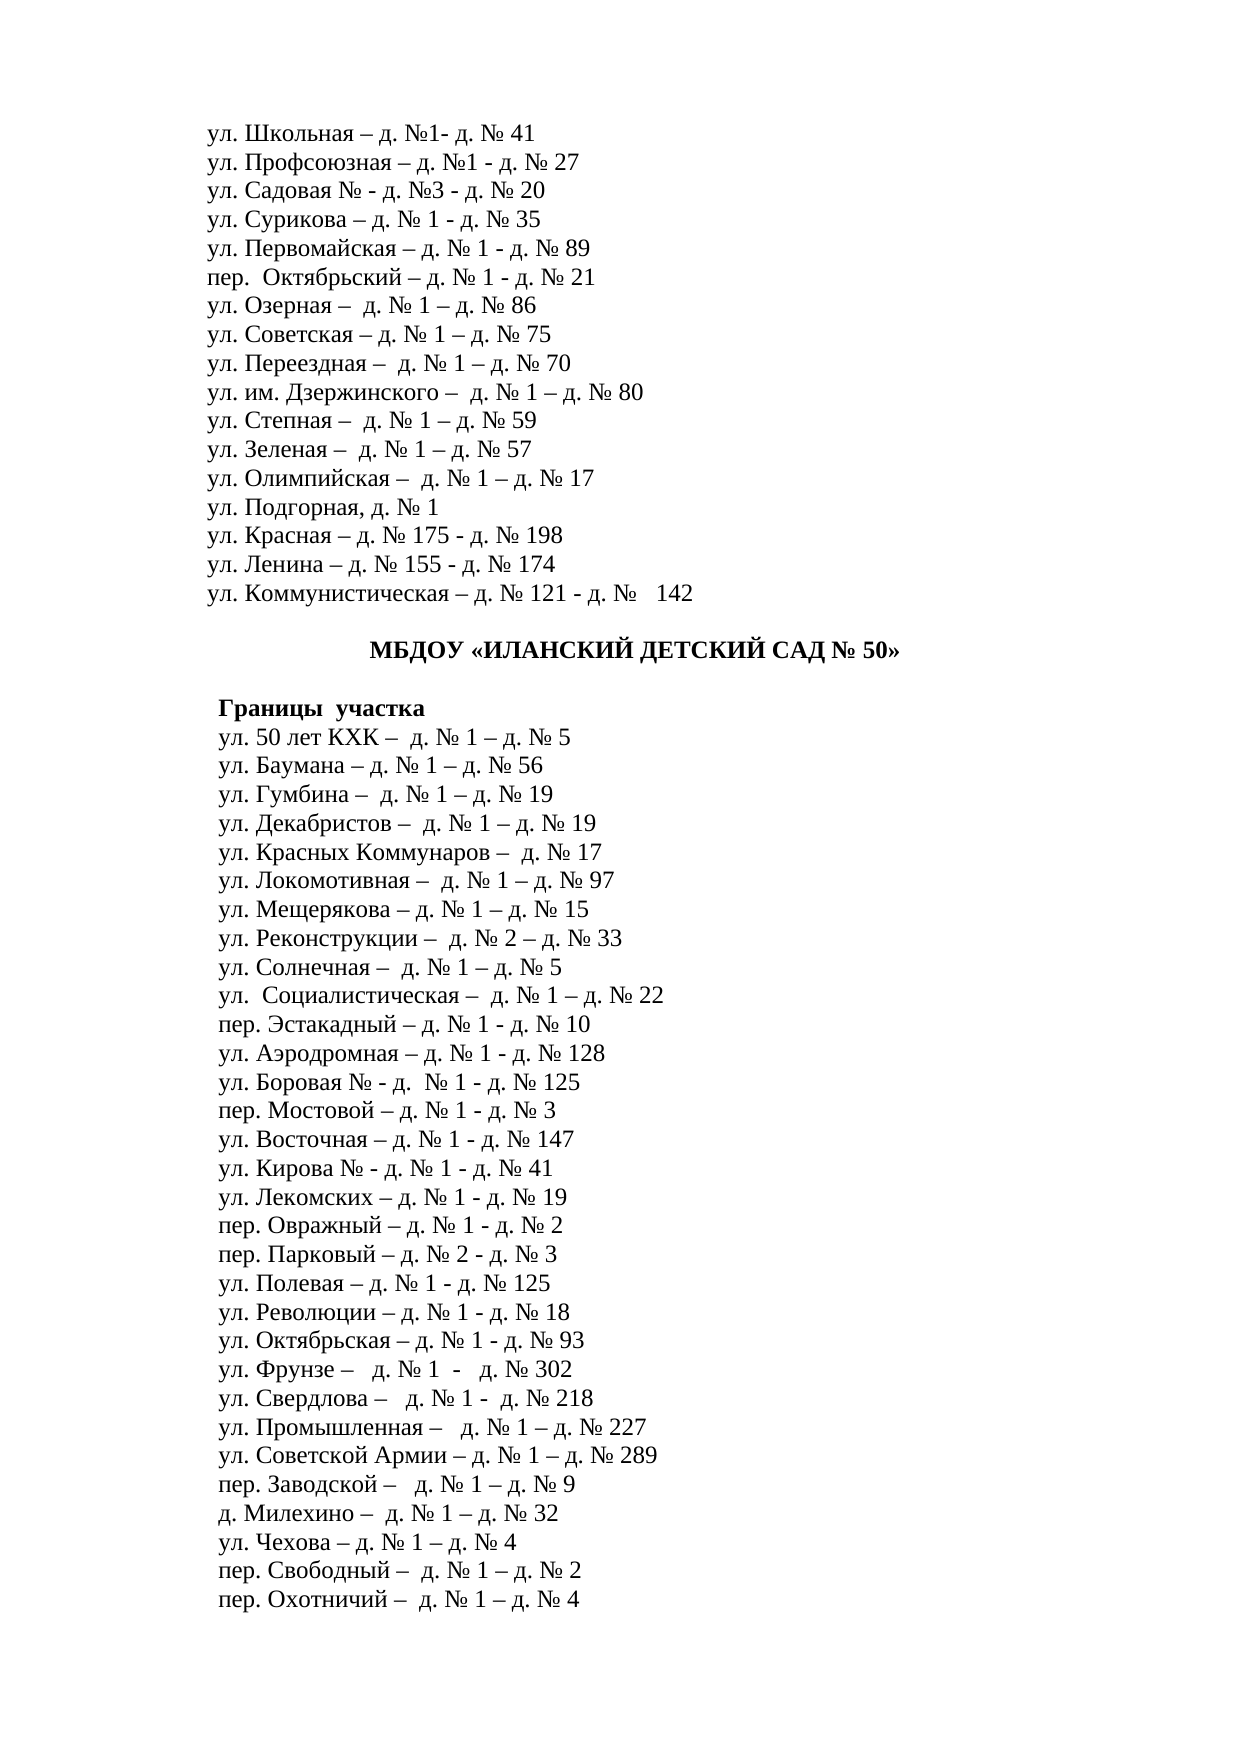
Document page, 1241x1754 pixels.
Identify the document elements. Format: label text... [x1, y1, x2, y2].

text ул. Переездная – д. № 1 – д. № 70 [207, 348, 1122, 377]
text ул. Сурикова – д. № 1 - д. № 35 [207, 204, 1122, 233]
text ул. Первомайская – д. № 1 - д. № 89 [207, 233, 1122, 262]
text ул. Советская – д. № 1 – д. № 75 [207, 319, 1122, 348]
text ул. Озерная – д. № 1 – д. № 86 [207, 291, 1122, 319]
text ул. Школьная – д. №1- д. № 41 [207, 118, 1122, 147]
text ул. Коммунистическая – д. № 121 - д. № 142 [207, 578, 1122, 607]
text ул. Ленина – д. № 155 - д. № 174 [207, 549, 1122, 578]
text ул. Зеленая – д. № 1 – д. № 57 [207, 434, 1122, 463]
text МБДОУ «ИЛАНСКИЙ ДЕТСКИЙ САД № 50» [207, 636, 1122, 664]
text пер. Октябрьский – д. № 1 - д. № 21 [207, 262, 1122, 291]
text ул. Олимпийская – д. № 1 – д. № 17 [207, 463, 1122, 492]
text ул. им. Дзержинского – д. № 1 – д. № 80 [207, 377, 1122, 406]
text ул. Садовая № - д. №3 - д. № 20 [207, 176, 1122, 204]
text ул. Степная – д. № 1 – д. № 59 [207, 406, 1122, 434]
text ул. Профсоюзная – д. №1 - д. № 27 [207, 147, 1122, 176]
text ул. Красная – д. № 175 - д. № 198 [207, 521, 1122, 549]
text ул. Подгорная, д. № 1 [207, 492, 1122, 521]
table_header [207, 693, 1122, 1613]
